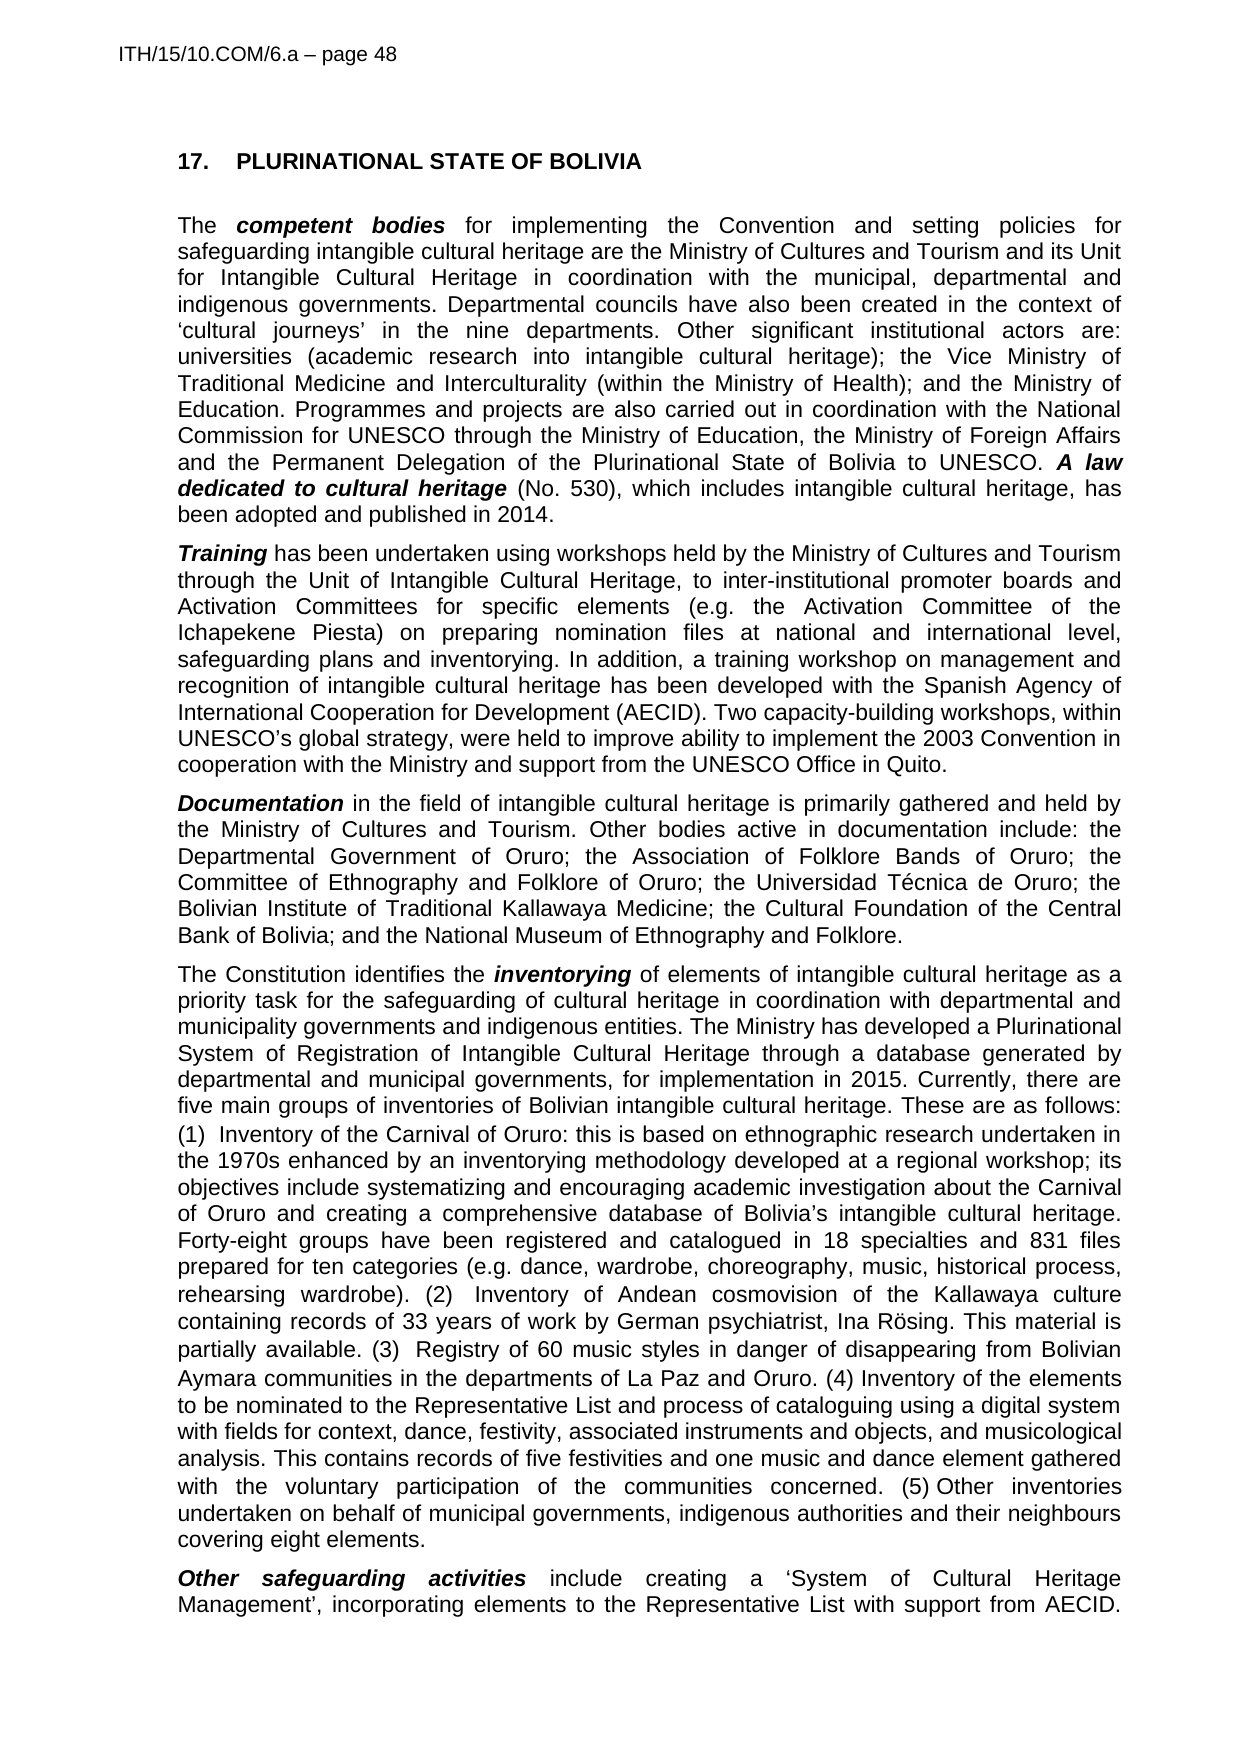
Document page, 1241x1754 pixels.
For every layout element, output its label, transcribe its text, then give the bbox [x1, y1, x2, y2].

text Documentation in the field of intangible cultural heritage is primarily gathered and held by the Ministry of Cultures and Tourism. Other bodies active in documentation include: the Departmental Government of Oruro; the Association of Folklore Bands of Oruro; the Committee of Ethnography and Folklore of Oruro; the Universidad Técnica de Oruro; the Bolivian Institute of Traditional Kallawaya Medicine; the Cultural Foundation of the Central Bank of Bolivia; and the National Museum of Ethnography and Folklore. [177, 790, 1122, 948]
text Training has been undertaken using workshops held by the Ministry of Cultures and Tourism through the Unit of Intangible Cultural Heritage, to inter-institutional promoter boards and Activation Committees for specific elements (e.g. the Activation Committee of the Ichapekene Piesta) on preparing nomination files at national and international level, safeguarding plans and inventorying. In addition, a training workshop on management and recognition of intangible cultural heritage has been developed with the Spanish Agency of International Cooperation for Development (AECID). Two capacity-building workshops, within UNESCO’s global strategy, were held to improve ability to implement the 2003 Convention in cooperation with the Ministry and support from the UNESCO Office in Quito. [177, 540, 1122, 777]
text The Constitution identifies the inventorying of elements of intangible cultural heritage as a priority task for the safeguarding of cultural heritage in coordination with departmental and municipality governments and indigenous entities. The Ministry has developed a Plurinational System of Registration of Intangible Cultural Heritage through a database generated by departmental and municipal governments, for implementation in 2015. Currently, there are five main groups of inventories of Bolivian intangible cultural heritage. These are as follows: (1) Inventory of the Carnival of Oruro: this is based on ethnographic research undertaken in the 1970s enhanced by an inventorying methodology developed at a regional workshop; its objectives include systematizing and encouraging academic investigation about the Carnival of Oruro and creating a comprehensive database of Bolivia’s intangible cultural heritage. Forty-eight groups have been registered and catalogued in 18 specialties and 831 files prepared for ten categories (e.g. dance, wardrobe, choreography, music, historical process, rehearsing wardrobe). (2) Inventory of Andean cosmovision of the Kallawaya culture containing records of 33 years of work by German psychiatrist, Ina Rösing. This material is partially available. (3) Registry of 60 music styles in danger of disappearing from Bolivian Aymara communities in the departments of La Paz and Oruro. (4) Inventory of the elements to be nominated to the Representative List and process of cataloguing using a digital system with fields for context, dance, festivity, associated instruments and objects, and musicological analysis. This contains records of five festivities and one music and dance element gathered with the voluntary participation of the communities concerned. (5) Other inventories undertaken on behalf of municipal governments, indigenous authorities and their neighbours covering eight elements. [177, 961, 1122, 1552]
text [177, 1565, 1122, 1618]
list Plurinational State of Bolivia [177, 148, 1122, 174]
text The competent bodies for implementing the Convention and setting policies for safeguarding intangible cultural heritage are the Ministry of Cultures and Tourism and its Unit for Intangible Cultural Heritage in coordination with the municipal, departmental and indigenous governments. Departmental councils have also been created in the context of ‘cultural journeys’ in the nine departments. Other significant institutional actors are: universities (academic research into intangible cultural heritage); the Vice Ministry of Traditional Medicine and Interculturality (within the Ministry of Health); and the Ministry of Education. Programmes and projects are also carried out in coordination with the National Commission for UNESCO through the Ministry of Education, the Ministry of Foreign Affairs and the Permanent Delegation of the Plurinational State of Bolivia to UNESCO. A law dedicated to cultural heritage (No. 530), which includes intangible cultural heritage, has been adopted and published in 2014. [177, 212, 1122, 528]
